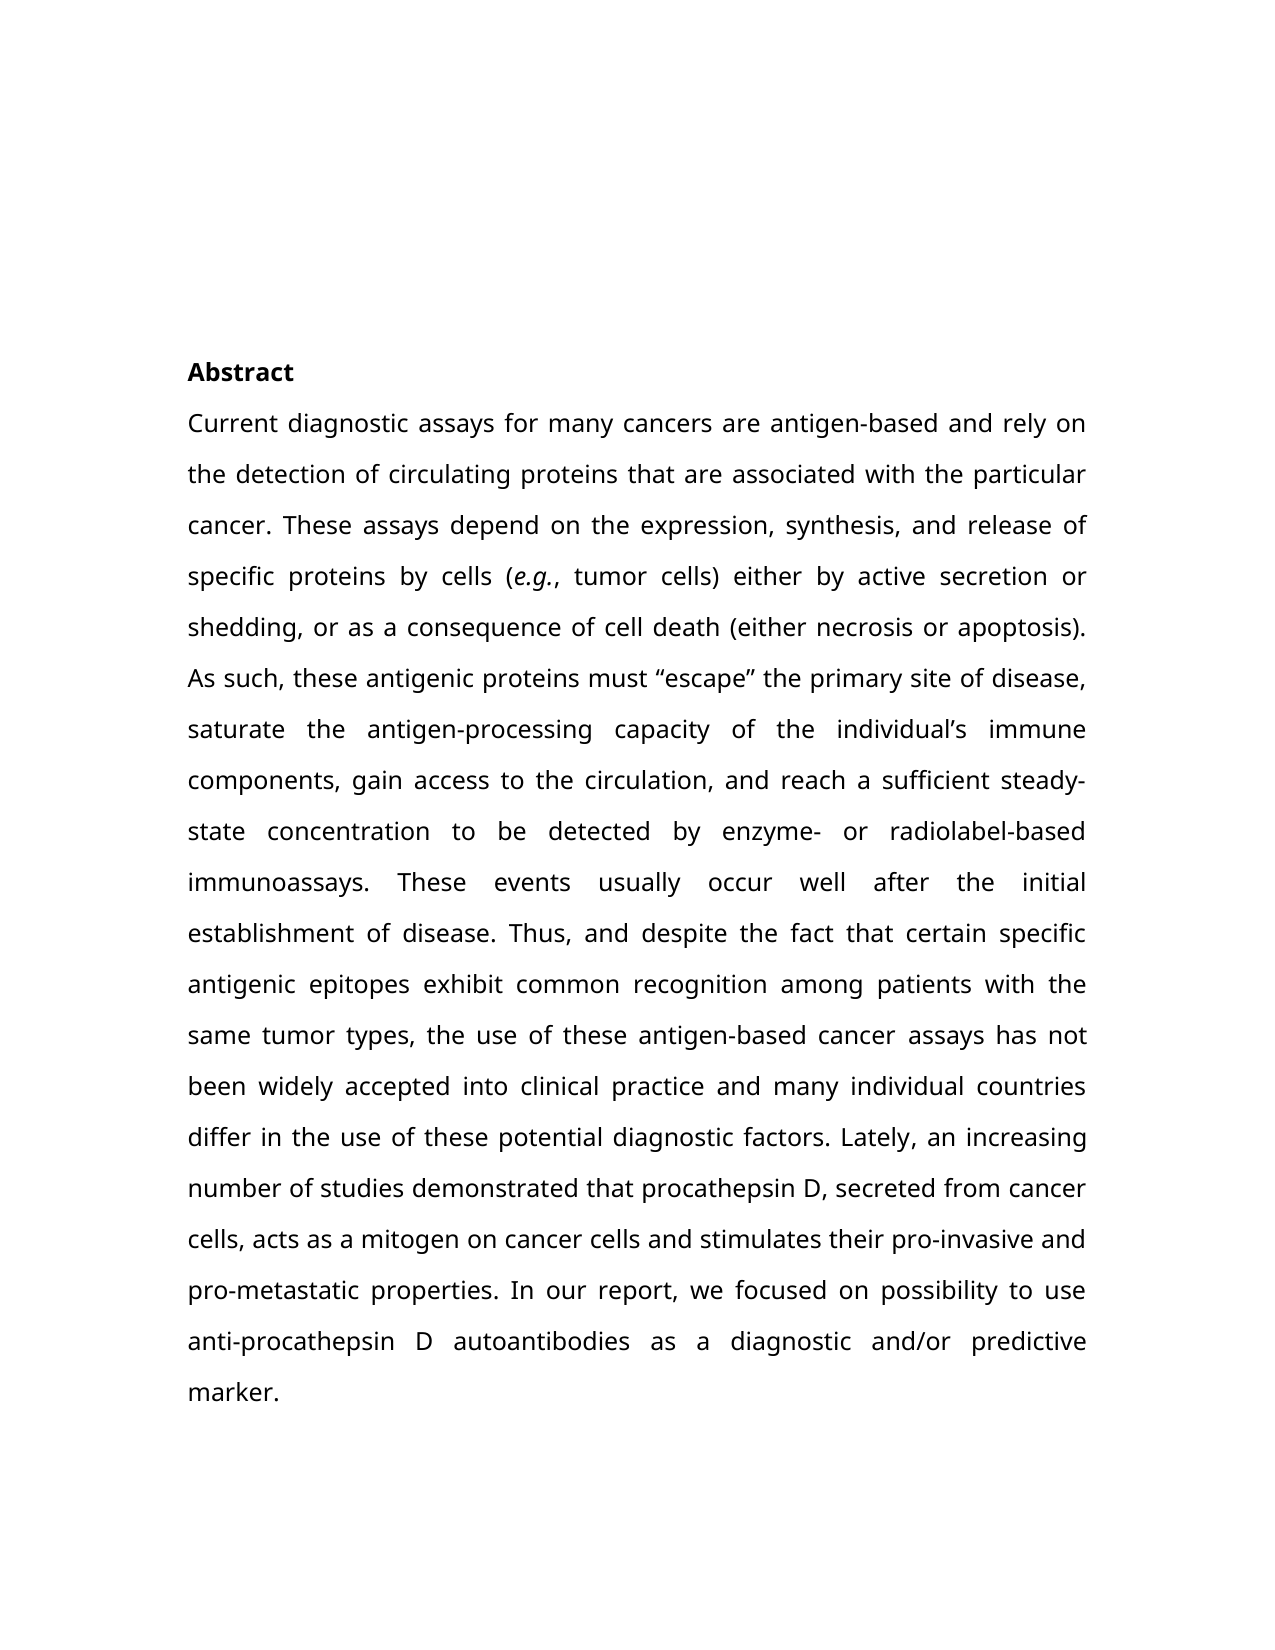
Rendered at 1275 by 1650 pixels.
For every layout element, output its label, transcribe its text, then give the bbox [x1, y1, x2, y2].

text Current diagnostic assays for many cancers are antigen-based and rely on the detection of circulating proteins that are associated with the particular cancer. These assays depend on the expression, synthesis, and release of specific proteins by cells (e.g., tumor cells) either by active secretion or shedding, or as a consequence of cell death (either necrosis or apoptosis). As such, these antigenic proteins must “escape” the primary site of disease, saturate the antigen-processing capacity of the individual’s immune components, gain access to the circulation, and reach a sufficient steady-state concentration to be detected by enzyme- or radiolabel-based immunoassays. These events usually occur well after the initial establishment of disease. Thus, and despite the fact that certain specific antigenic epitopes exhibit common recognition among patients with the same tumor types, the use of these antigen-based cancer assays has not been widely accepted into clinical practice and many individual countries differ in the use of these potential diagnostic factors. Lately, an increasing number of studies demonstrated that procathepsin D, secreted from cancer cells, acts as a mitogen on cancer cells and stimulates their pro-invasive and pro-metastatic properties. In our report, we focused on possibility to use anti-procathepsin D autoantibodies as a diagnostic and/or predictive marker. [187, 405, 1087, 1409]
text Abstract [187, 354, 1087, 388]
